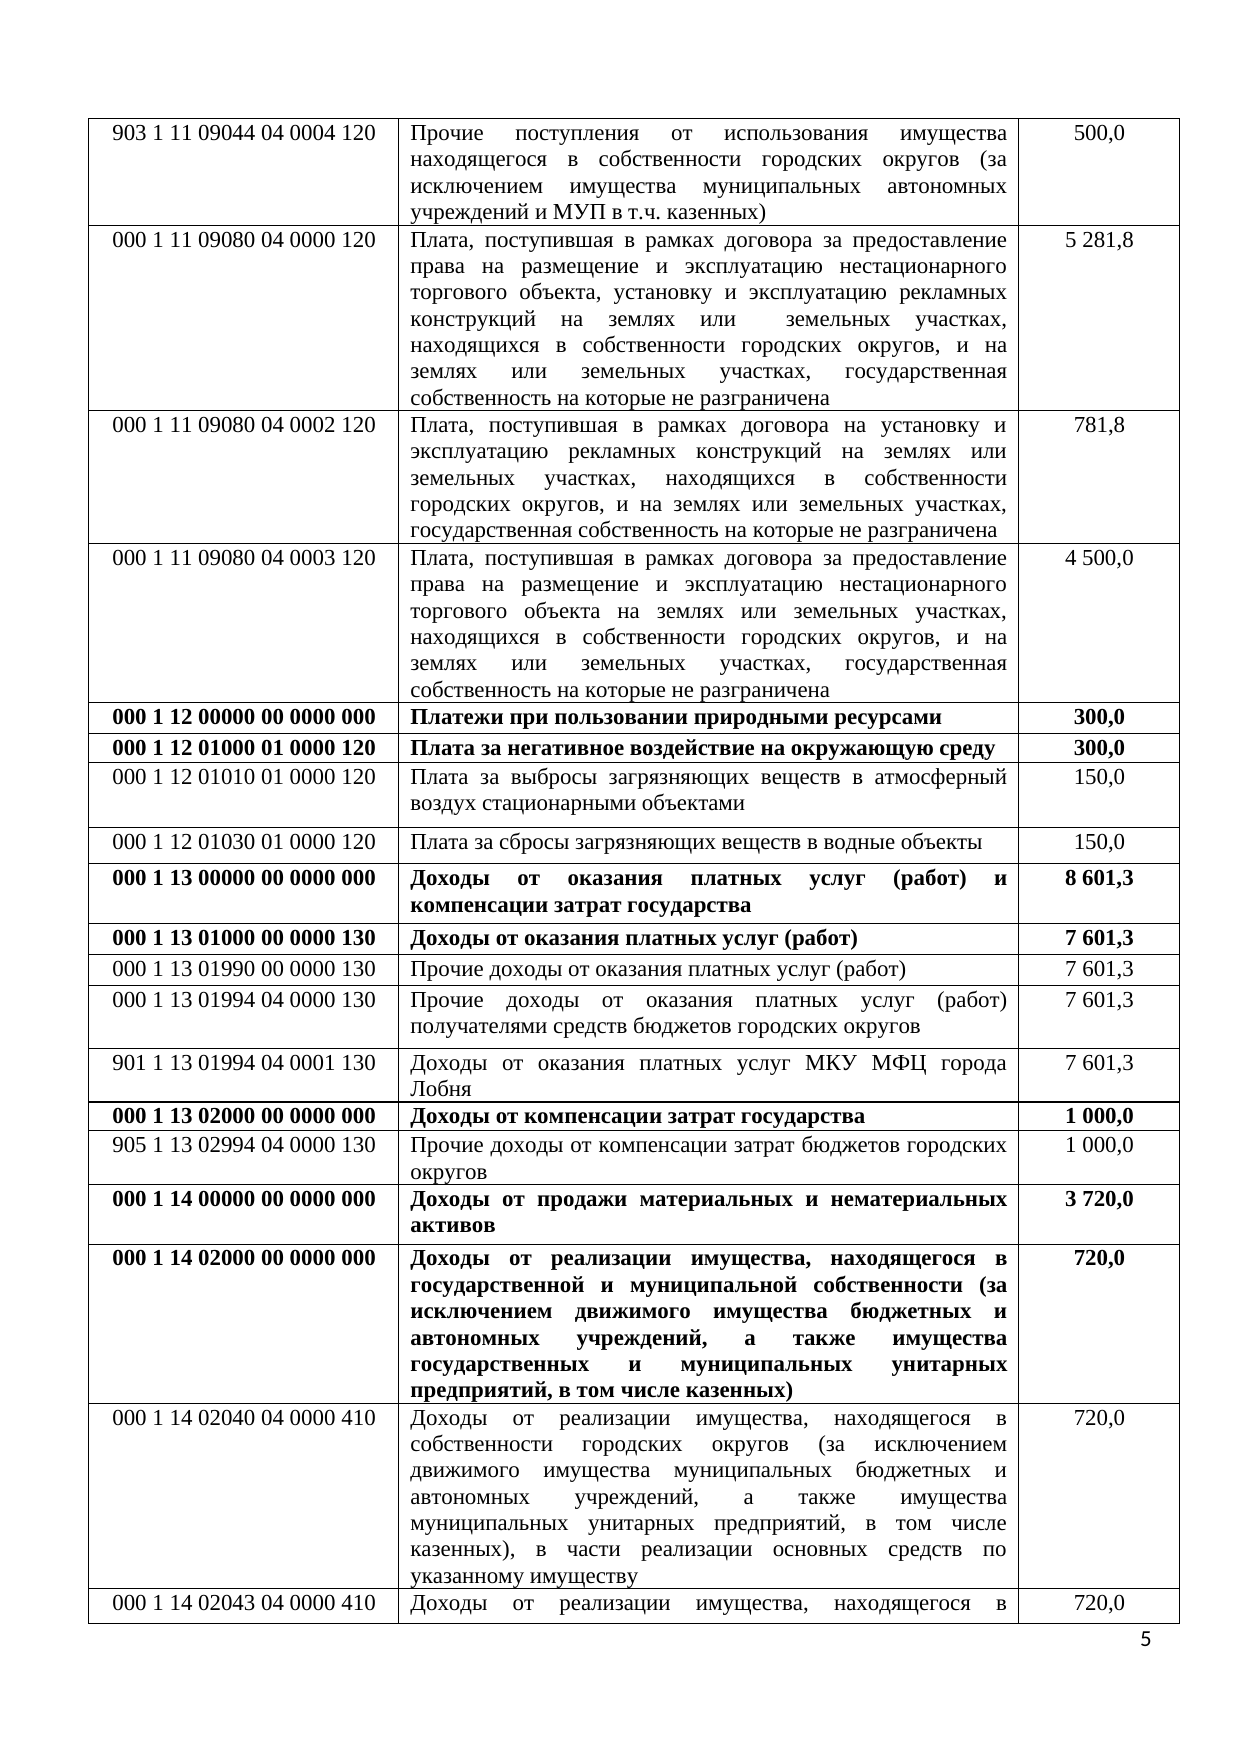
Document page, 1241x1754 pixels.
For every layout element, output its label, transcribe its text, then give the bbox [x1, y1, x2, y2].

table_cell 000 1 12 01000 01 0000 120 [89, 734, 398, 762]
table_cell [89, 1589, 398, 1623]
table_cell Доходы от оказания платных услуг (работ) и компенсации затрат государства [399, 864, 1018, 923]
table_cell 7 601,3 [1019, 955, 1179, 985]
table_cell 720,0 [1019, 1589, 1179, 1623]
table_cell 8 601,3 [1019, 864, 1179, 923]
table_cell 905 1 13 02994 04 0000 130 [89, 1131, 398, 1184]
table_cell 000 1 14 02000 00 0000 000 [89, 1245, 398, 1403]
table_cell 000 1 13 02000 00 0000 000 [89, 1103, 398, 1130]
table_cell 5 281,8 [1019, 226, 1179, 410]
table_header 903 1 11 09044 04 0004 120 [89, 119, 398, 224]
table_cell Доходы от реализации имущества, находящегося в государственной и муниципальной собственности (за исключением движимого имущества бюджетных и автономных учреждений, а также имущества государственных и муниципальных унитарных предприятий, в том числе казенных) [399, 1245, 1018, 1403]
table_cell 000 1 13 00000 00 0000 000 [89, 864, 398, 923]
table_cell 000 1 13 01994 04 0000 130 [89, 986, 398, 1048]
table_cell Плата, поступившая в рамках договора за предоставление права на размещение и эксплуатацию нестационарного торгового объекта на землях или земельных участках, находящихся в собственности городских округов, и на землях или земельных участках, государственная собственность на которые не разграничена [399, 544, 1018, 702]
table_cell Платежи при пользовании природными ресурсами [399, 703, 1018, 733]
table_cell Доходы от продажи материальных и нематериальных активов [399, 1185, 1018, 1243]
table_header Прочие поступления от использования имущества находящегося в собственности городских округов (за исключением имущества муниципальных автономных учреждений и МУП в т.ч. казенных) [399, 119, 1018, 224]
table_cell 300,0 [1019, 703, 1179, 733]
table_cell Прочие доходы от оказания платных услуг (работ) получателями средств бюджетов городских округов [399, 986, 1018, 1048]
table_cell Плата, поступившая в рамках договора за предоставление права на размещение и эксплуатацию нестационарного торгового объекта, установку и эксплуатацию рекламных конструкций на землях или земельных участках, находящихся в собственности городских округов, и на землях или земельных участках, государственная собственность на которые не разграничена [399, 226, 1018, 410]
table_cell 150,0 [1019, 828, 1179, 863]
table_cell Плата за негативное воздействие на окружающую среду [399, 734, 1018, 762]
table_cell 901 1 13 01994 04 0001 130 [89, 1049, 398, 1101]
table_cell 000 1 14 02040 04 0000 410 [89, 1404, 398, 1588]
table_cell Доходы от оказания платных услуг (работ) [399, 924, 1018, 954]
table_cell 000 1 12 00000 00 0000 000 [89, 703, 398, 733]
table_cell Плата за выбросы загрязняющих веществ в атмосферный воздух стационарными объектами [399, 763, 1018, 827]
table_cell Доходы от компенсации затрат государства [399, 1103, 1018, 1130]
table_cell 150,0 [1019, 763, 1179, 827]
table_cell 1 000,0 [1019, 1131, 1179, 1184]
table_cell 000 1 11 09080 04 0000 120 [89, 226, 398, 410]
table_cell 000 1 13 01000 00 0000 130 [89, 924, 398, 954]
table_cell Плата, поступившая в рамках договора на установку и эксплуатацию рекламных конструкций на землях или земельных участках, находящихся в собственности городских округов, и на землях или земельных участках, государственная собственность на которые не разграничена [399, 411, 1018, 543]
table_cell 300,0 [1019, 734, 1179, 762]
table_cell Плата за сбросы загрязняющих веществ в водные объекты [399, 828, 1018, 863]
table_cell 3 720,0 [1019, 1185, 1179, 1243]
table_cell 000 1 11 09080 04 0002 120 [89, 411, 398, 543]
table_cell 000 1 12 01010 01 0000 120 [89, 763, 398, 827]
table_cell 000 1 13 01990 00 0000 130 [89, 955, 398, 985]
table_cell 7 601,3 [1019, 986, 1179, 1048]
table_cell 7 601,3 [1019, 924, 1179, 954]
table_cell 720,0 [1019, 1245, 1179, 1403]
table_cell Доходы от оказания платных услуг МКУ МФЦ города Лобня [399, 1049, 1018, 1101]
table_cell 720,0 [1019, 1404, 1179, 1588]
table_cell 781,8 [1019, 411, 1179, 543]
table_cell Прочие доходы от оказания платных услуг (работ) [399, 955, 1018, 985]
table_cell 000 1 12 01030 01 0000 120 [89, 828, 398, 863]
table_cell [399, 1589, 1018, 1623]
table_cell 000 1 11 09080 04 0003 120 [89, 544, 398, 702]
table_cell 000 1 14 00000 00 0000 000 [89, 1185, 398, 1243]
table_cell 7 601,3 [1019, 1049, 1179, 1101]
table_cell Прочие доходы от компенсации затрат бюджетов городских округов [399, 1131, 1018, 1184]
table_cell 1 000,0 [1019, 1103, 1179, 1130]
table_header 500,0 [1019, 119, 1179, 224]
table_cell 4 500,0 [1019, 544, 1179, 702]
